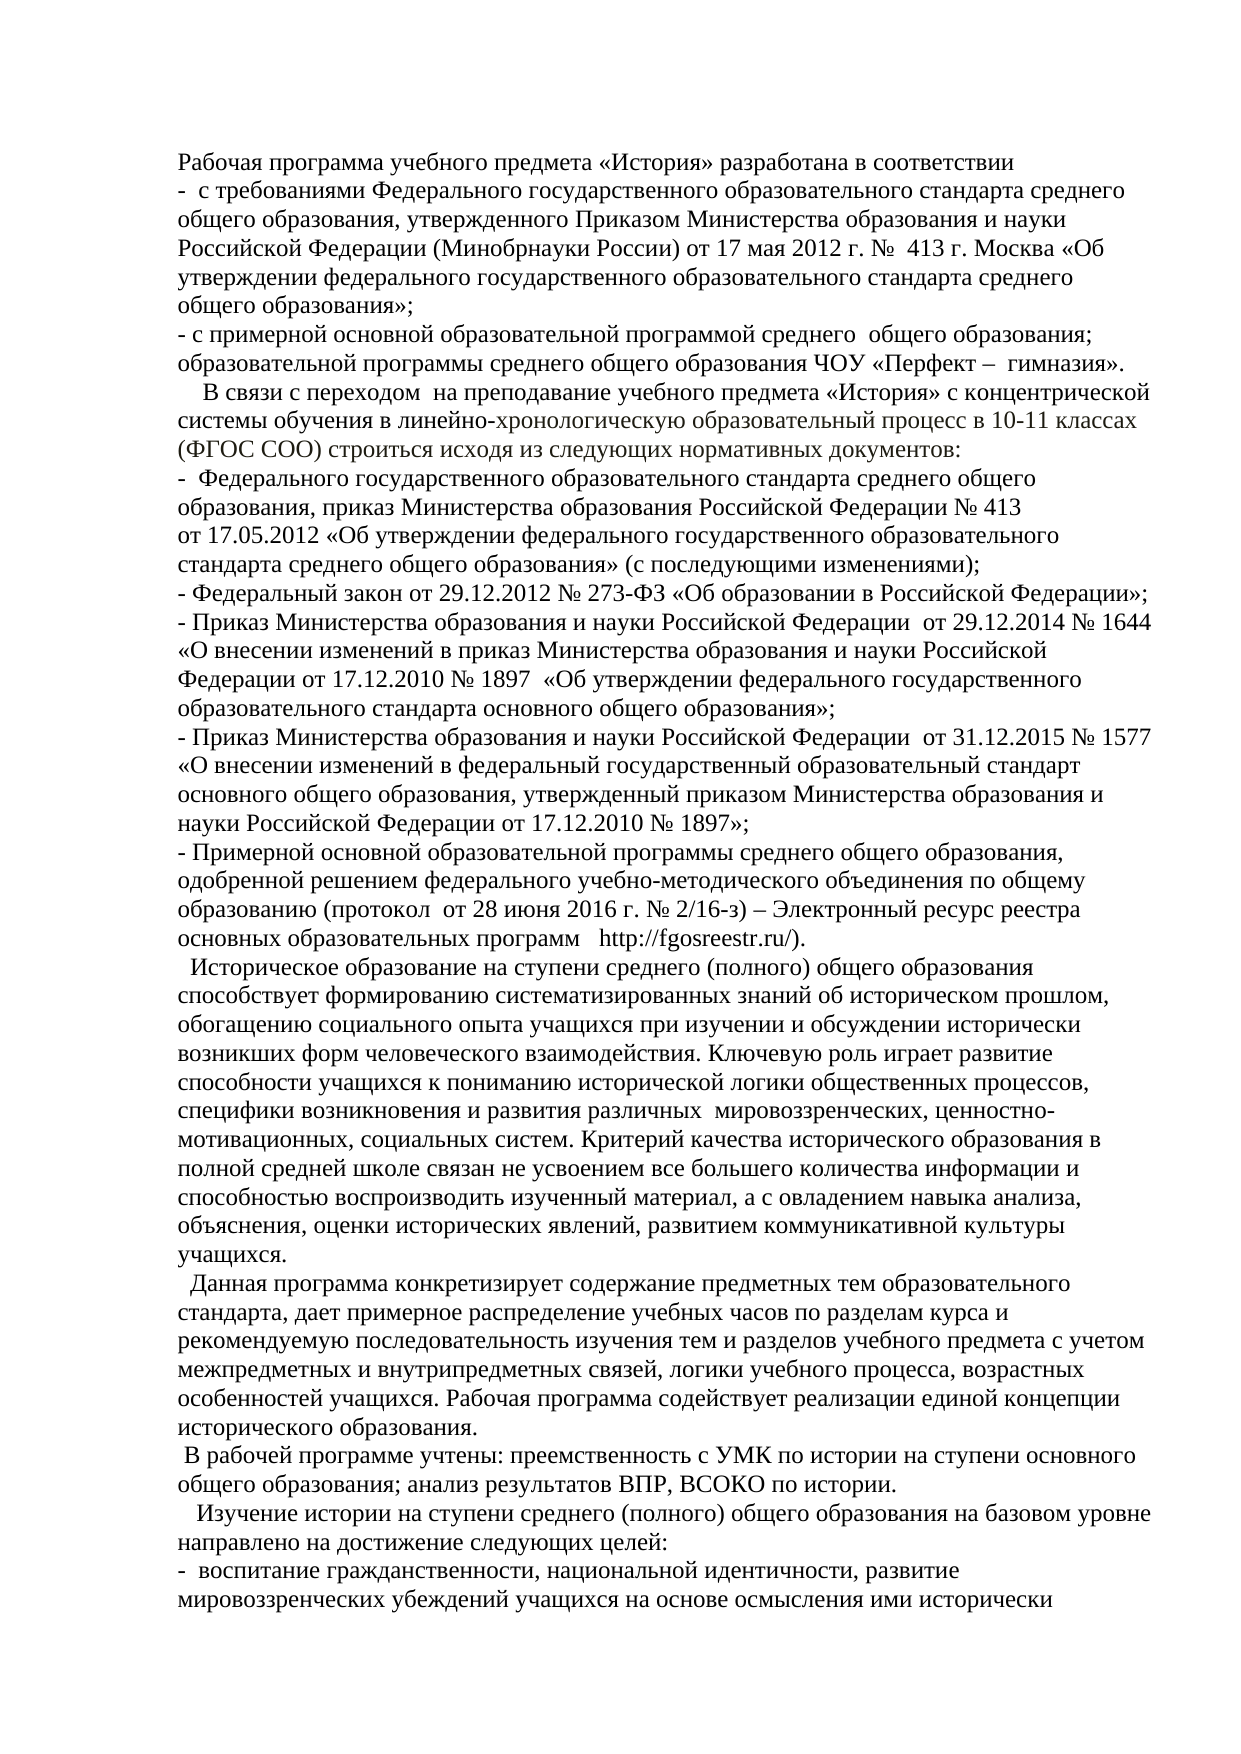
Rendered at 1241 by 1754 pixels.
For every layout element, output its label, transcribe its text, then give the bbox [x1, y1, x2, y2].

text от 17.05.2012 «Об утверждении федерального государственного образовательного стандарта среднего общего образования» (с последующими изменениями); [177, 521, 1152, 578]
text - с примерной основной образовательной программой среднего общего образования; образовательной программы среднего общего образования ЧОУ «Перфект – гимназия». [177, 319, 1152, 377]
text - Федеральный закон от 29.12.2012 № 273-ФЗ «Об образовании в Российской Федерации»; [177, 578, 1152, 607]
text В связи с переходом на преподавание учебного предмета «История» с концентрической системы обучения в линейно-хронологическую образовательный процесс в 10-11 классах (ФГОС СОО) строиться исходя из следующих нормативных документов: [177, 377, 1152, 463]
text Историческое образование на ступени среднего (полного) общего образования способствует формированию систематизированных знаний об историческом прошлом, обогащению социального опыта учащихся при изучении и обсуждении исторически возникших форм человеческого взаимодействия. Ключевую роль играет развитие способности учащихся к пониманию исторической логики общественных процессов, специфики возникновения и развития различных мировоззренческих, ценностно-мотивационных, социальных систем. Критерий качества исторического образования в полной средней школе связан не усвоением все большего количества информации и способностью воспроизводить изученный материал, а с овладением навыка анализа, объяснения, оценки исторических явлений, развитием коммуникативной культуры учащихся. [177, 952, 1152, 1268]
text - Приказ Министерства образования и науки Российской Федерации от 29.12.2014 № 1644 «О внесении изменений в приказ Министерства образования и науки Российской Федерации от 17.12.2010 № 1897 «Об утверждении федерального государственного образовательного стандарта основного общего образования»; [177, 607, 1152, 722]
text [177, 1556, 1152, 1613]
text - с требованиями Федерального государственного образовательного стандарта среднего общего образования, утвержденного Приказом Министерства образования и науки Российской Федерации (Минобрнауки России) от 17 мая 2012 г. № 413 г. Москва «Об утверждении федерального государственного образовательного стандарта среднего общего образования»; [177, 176, 1152, 319]
text Изучение истории на ступени среднего (полного) общего образования на базовом уровне направлено на достижение следующих целей: [177, 1498, 1152, 1556]
text В рабочей программе учтены: преемственность с УМК по истории на ступени основного общего образования; анализ результатов ВПР, ВСОКО по истории. [177, 1441, 1152, 1498]
text Рабочая программа учебного предмета «История» разработана в соответствии [177, 147, 1152, 176]
text - Приказ Министерства образования и науки Российской Федерации от 31.12.2015 № 1577 «О внесении изменений в федеральный государственный образовательный стандарт основного общего образования, утвержденный приказом Министерства образования и науки Российской Федерации от 17.12.2010 № 1897»; [177, 722, 1152, 837]
text Данная программа конкретизирует содержание предметных тем образовательного стандарта, дает примерное распределение учебных часов по разделам курса и рекомендуемую последовательность изучения тем и разделов учебного предмета с учетом межпредметных и внутрипредметных связей, логики учебного процесса, возрастных особенностей учащихся. Рабочая программа содействует реализации единой концепции исторического образования. [478, 1268, 1152, 1441]
text - Примерной основной образовательной программы среднего общего образования, одобренной решением федерального учебно-методического объединения по общему образованию (протокол от 28 июня 2016 г. № 2/16-з) – Электронный ресурс реестра основных образовательных программ http://fgosreestr.ru/). [177, 837, 1152, 952]
text - Федерального государственного образовательного стандарта среднего общего образования, приказ Министерства образования Российской Федерации № 413 [177, 463, 1152, 521]
